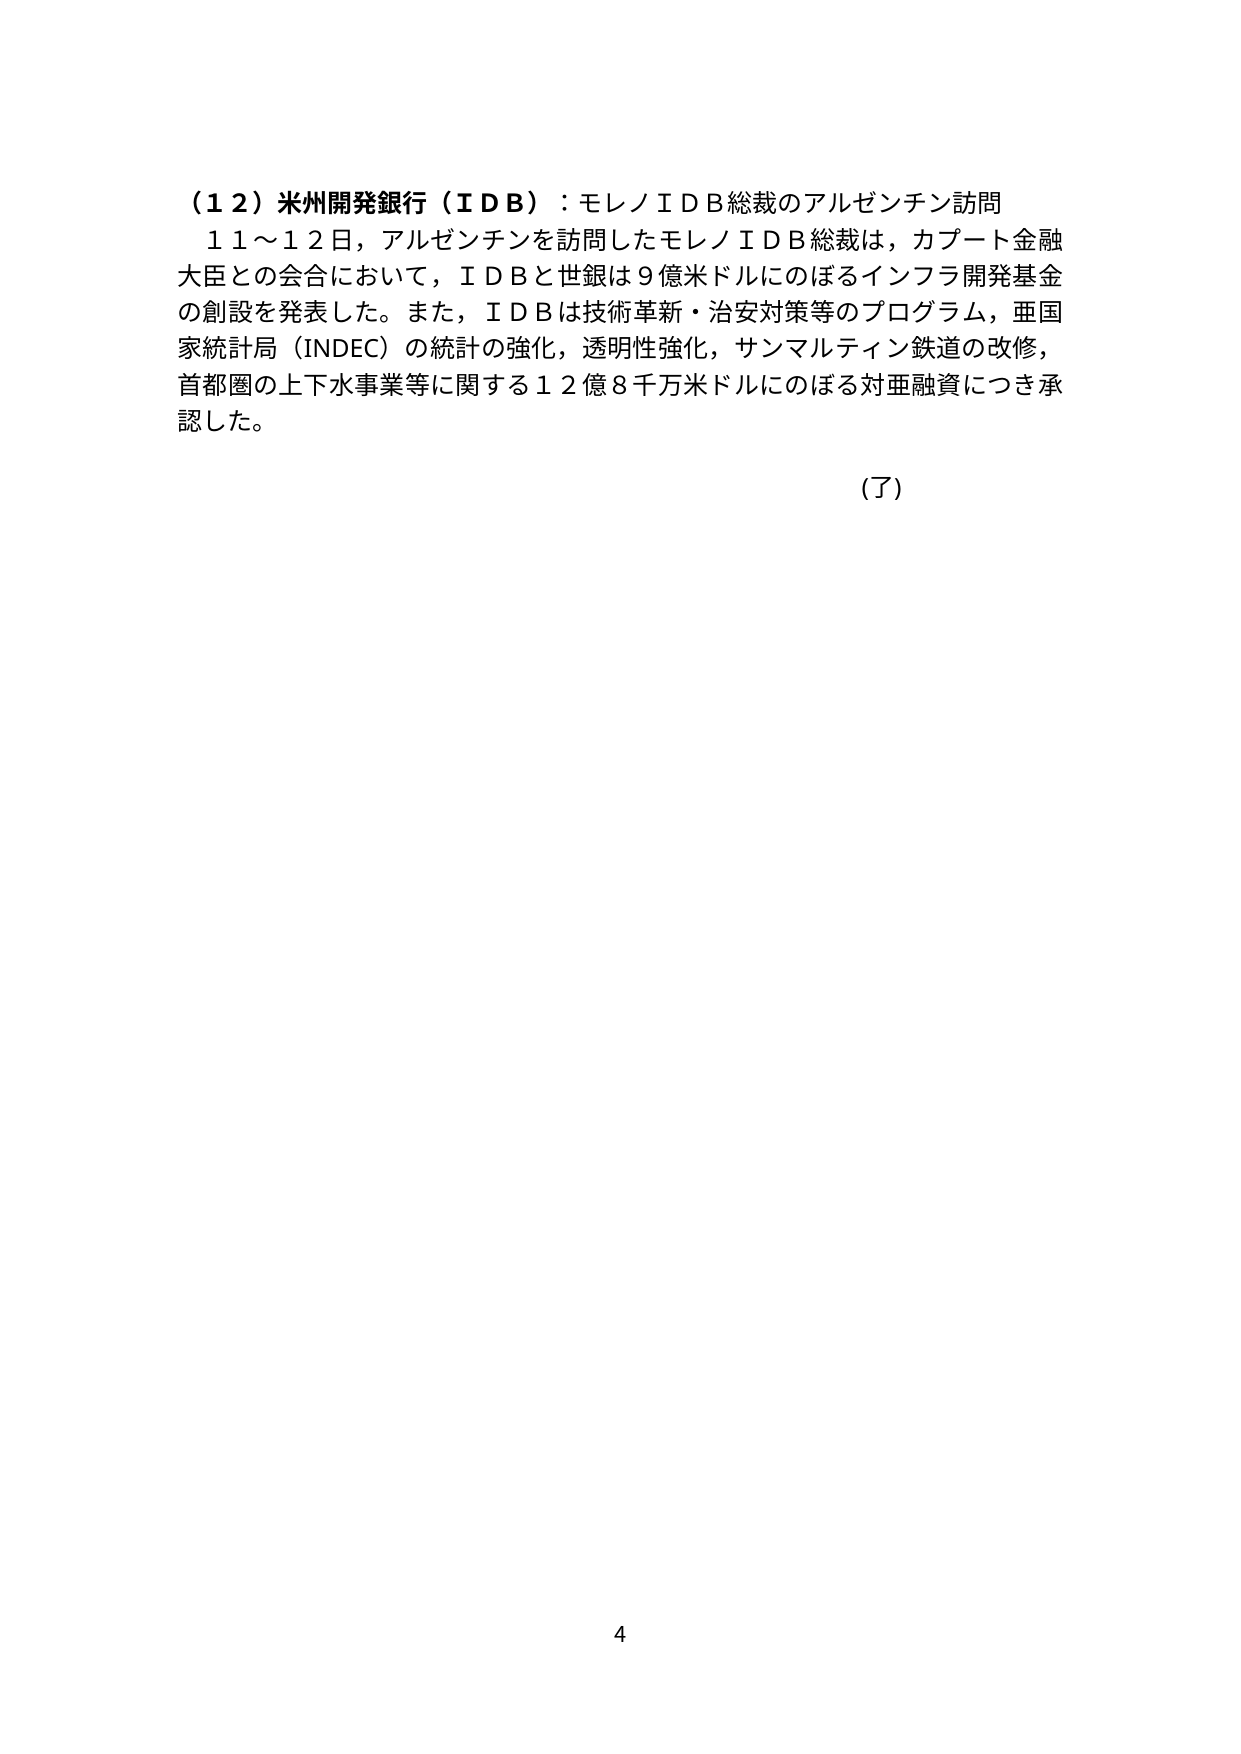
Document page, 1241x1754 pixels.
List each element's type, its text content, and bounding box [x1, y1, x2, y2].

text (了) [177, 438, 1063, 504]
text １１～１２日，アルゼンチンを訪問したモレノＩＤＢ総裁は，カプート金融大臣との会合において，ＩＤＢと世銀は９億米ドルにのぼるインフラ開発基金の創設を発表した。また，ＩＤＢは技術革新・治安対策等のプログラム，亜国家統計局（INDEC）の統計の強化，透明性強化，サンマルティン鉄道の改修，首都圏の上下水事業等に関する１２億８千万米ドルにのぼる対亜融資につき承認した。 [177, 220, 1063, 438]
text （１２）米州開発銀行（ＩＤＢ）：モレノＩＤＢ総裁のアルゼンチン訪問 [177, 184, 1063, 220]
